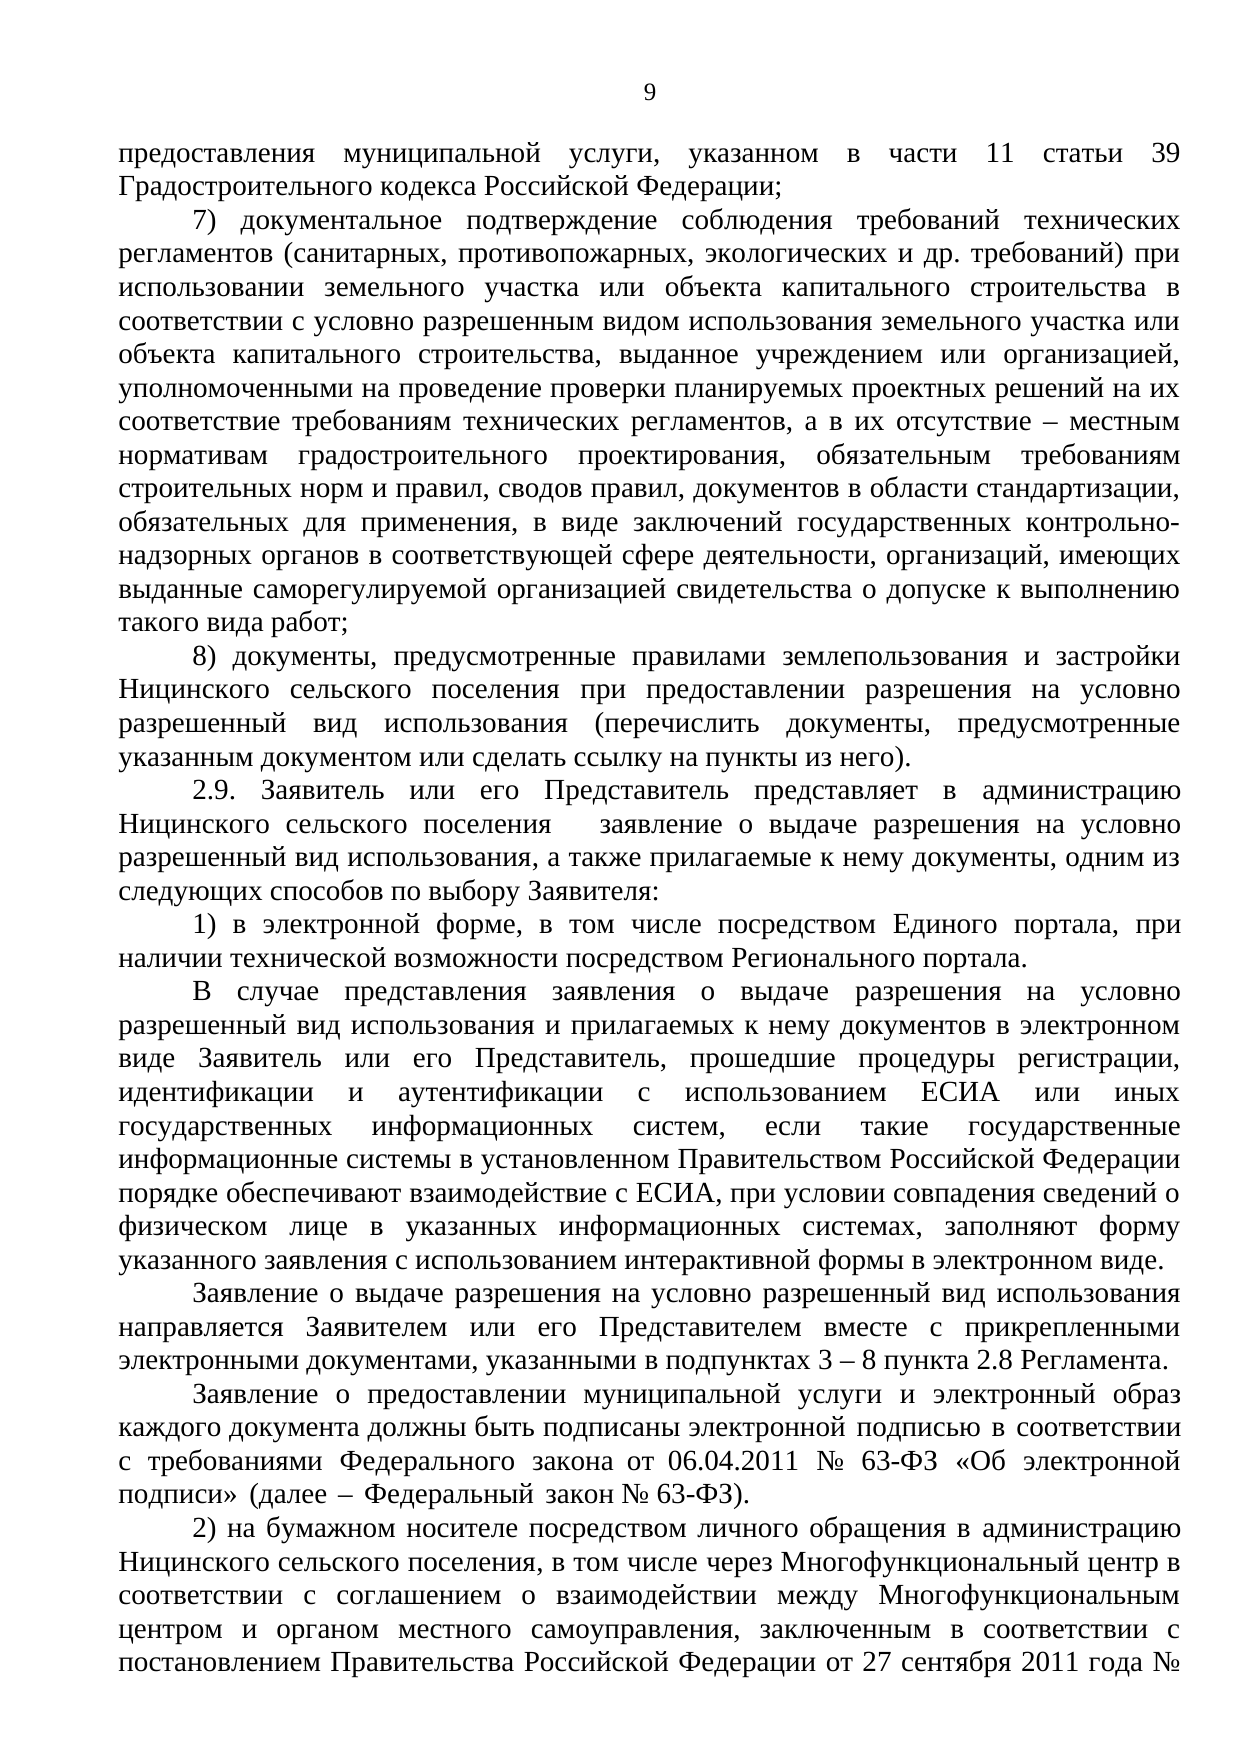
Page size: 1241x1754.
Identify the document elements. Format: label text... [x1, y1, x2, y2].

text 8) документы, предусмотренные правилами землепользования и застройки Ницинского сельского поселения при предоставлении разрешения на условно разрешенный вид использования (перечислить документы, предусмотренные указанным документом или сделать ссылку на пункты из него). [118, 638, 1181, 772]
text В случае представления заявления о выдаче разрешения на условно разрешенный вид использования и прилагаемых к нему документов в электронном виде Заявитель или его Представитель, прошедшие процедуры регистрации, идентификации и аутентификации с использованием ЕСИА или иных государственных информационных систем, если такие государственные информационные системы в установленном Правительством Российской Федерации порядке обеспечивают взаимодействие с ЕСИА, при условии совпадения сведений о физическом лице в указанных информационных системах, заполняют форму указанного заявления с использованием интерактивной формы в электронном виде. [118, 973, 1181, 1275]
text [118, 135, 1181, 202]
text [118, 1510, 1181, 1678]
text 1) в электронной форме, в том числе посредством Единого портала, при наличии технической возможности посредством Регионального портала. [118, 906, 1181, 973]
text Заявление о предоставлении муниципальной услуги и электронный образ каждого документа должны быть подписаны электронной подписью в соответствии с требованиями Федерального закона от 06.04.2011 № 63-ФЗ «Об электронной подписи» (далее – Федеральный закон № 63-ФЗ). [118, 1376, 1181, 1510]
text 2.9. Заявитель или его Представитель представляет в администрацию Ницинского сельского поселения заявление о выдаче разрешения на условно разрешенный вид использования, а также прилагаемые к нему документы, одним из следующих способов по выбору Заявителя: [118, 772, 1181, 906]
text Заявление о выдаче разрешения на условно разрешенный вид использования направляется Заявителем или его Представителем вместе с прикрепленными электронными документами, указанными в подпунктах 3 – 8 пункта 2.8 Регламента. [118, 1275, 1181, 1376]
text 7) документальное подтверждение соблюдения требований технических регламентов (санитарных, противопожарных, экологических и др. требований) при использовании земельного участка или объекта капитального строительства в соответствии с условно разрешенным видом использования земельного участка или объекта капитального строительства, выданное учреждением или организацией, уполномоченными на проведение проверки планируемых проектных решений на их соответствие требованиям технических регламентов, а в их отсутствие – местным нормативам градостроительного проектирования, обязательным требованиям строительных норм и правил, сводов правил, документов в области стандартизации, обязательных для применения, в виде заключений государственных контрольно-надзорных органов в соответствующей сфере деятельности, организаций, имеющих выданные саморегулируемой организацией свидетельства о допуске к выполнению такого вида работ; [118, 202, 1181, 638]
